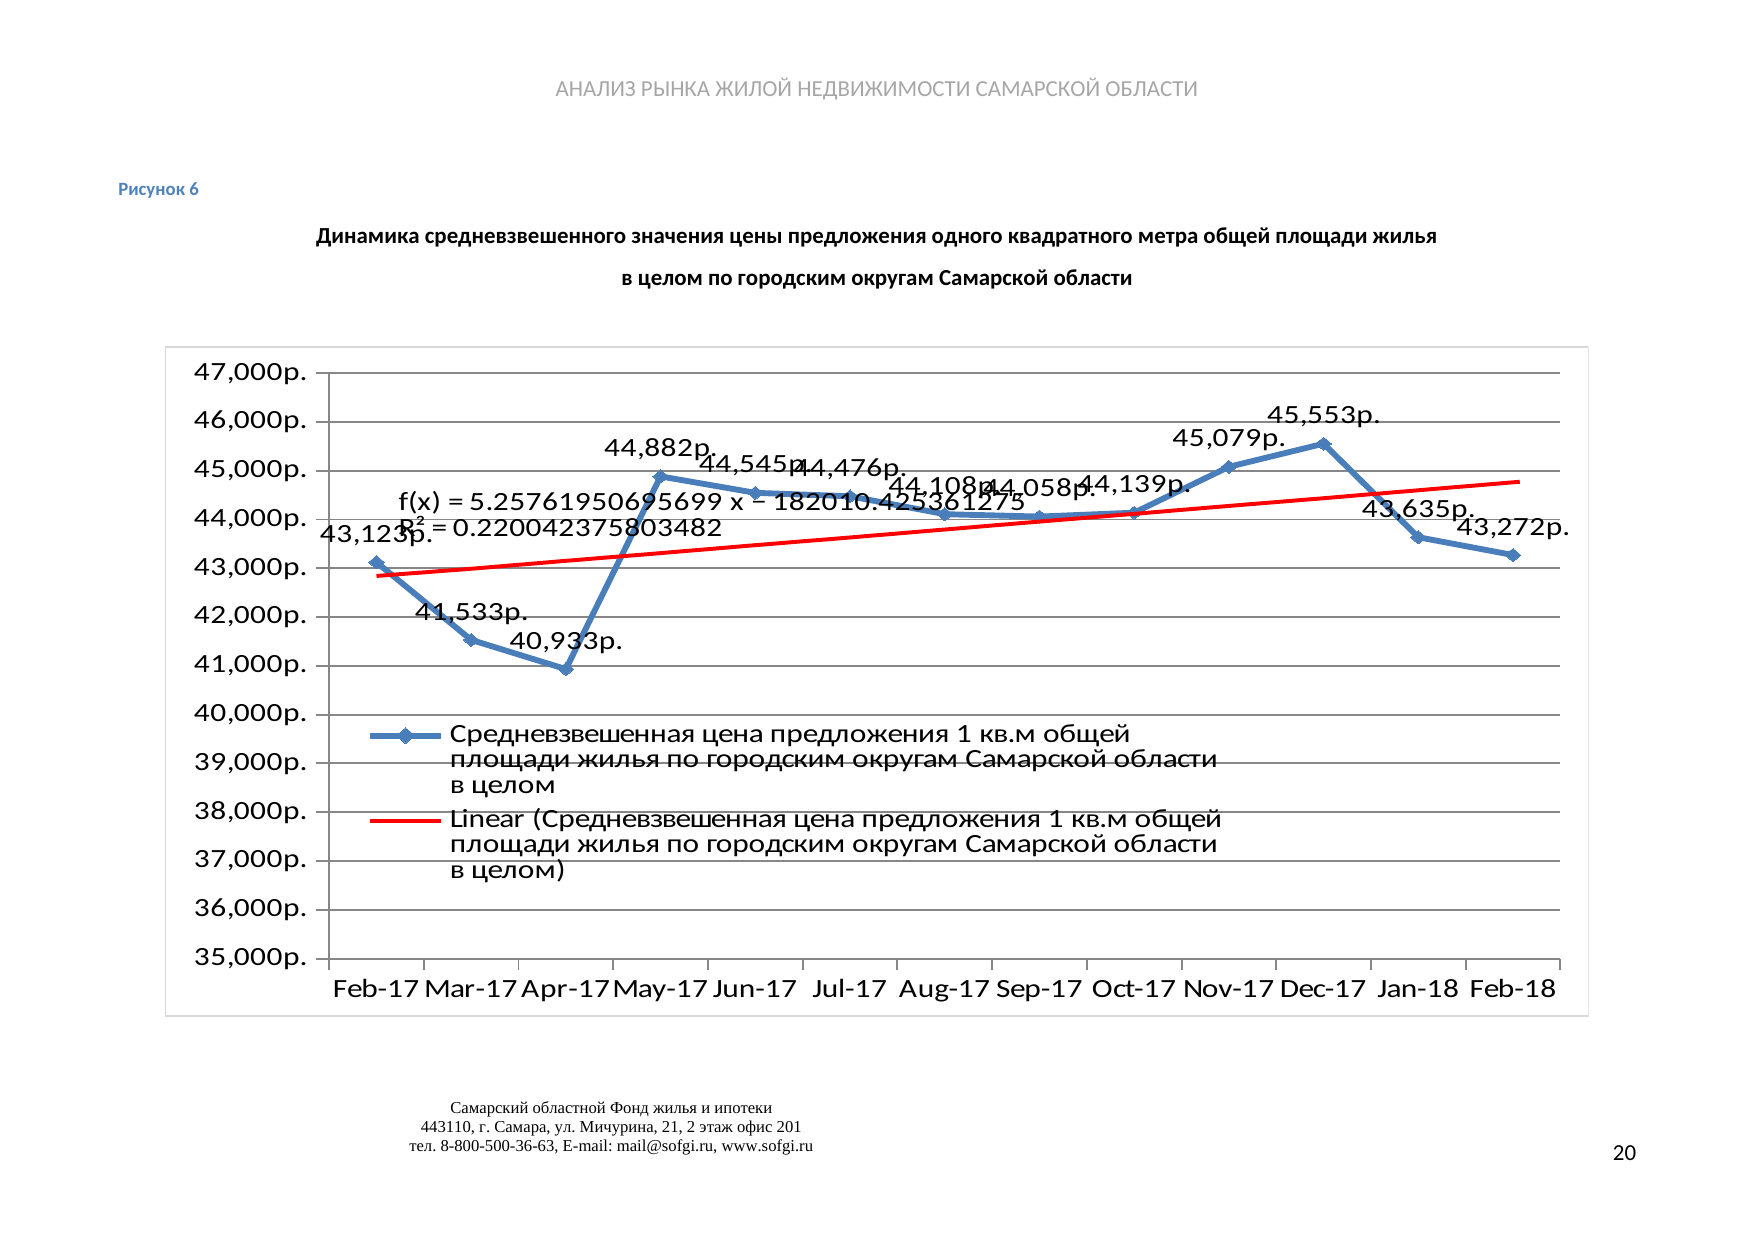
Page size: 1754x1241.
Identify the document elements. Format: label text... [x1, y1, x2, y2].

text Динамика средневзвешенного значения цены предложения одного квадратного метра общей площади жилья [118, 221, 1636, 249]
text Рисунок 6 [118, 177, 1636, 200]
text в целом по городским округам Самарской области [118, 263, 1636, 291]
